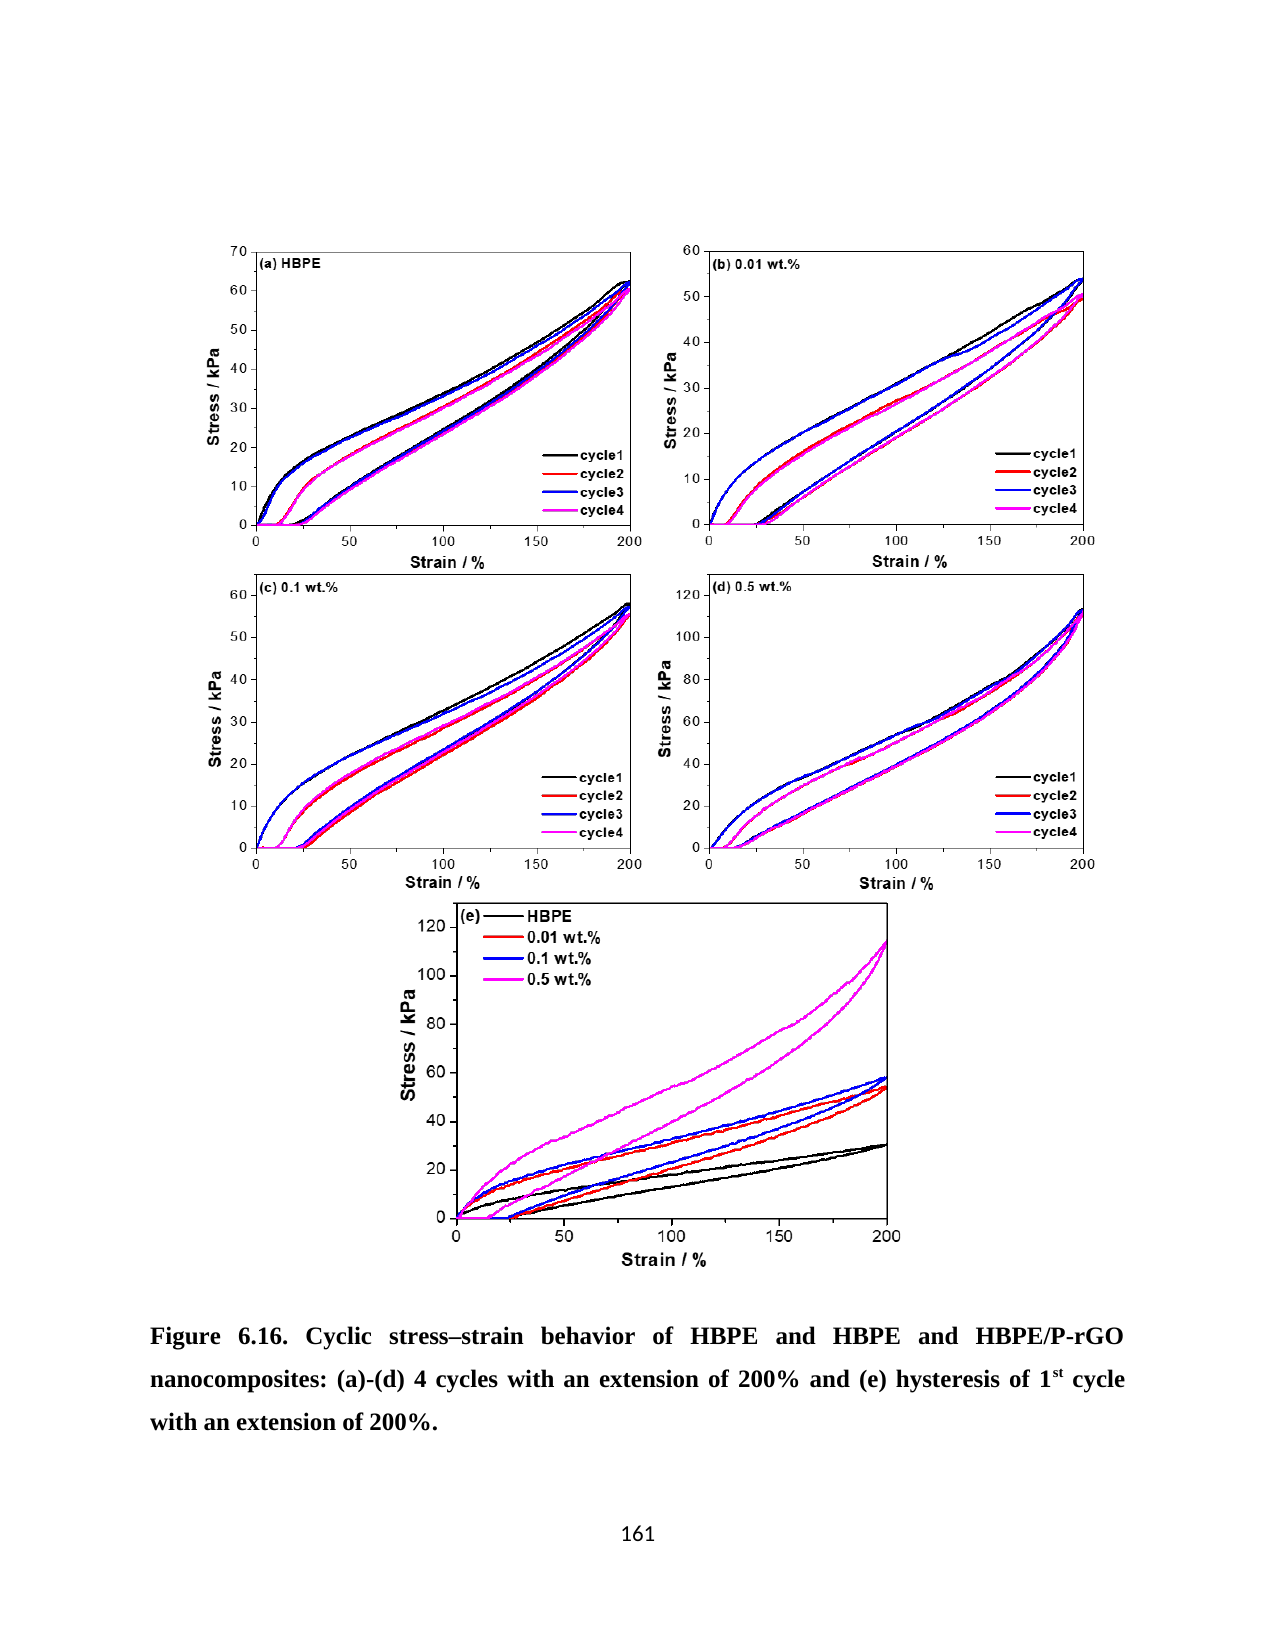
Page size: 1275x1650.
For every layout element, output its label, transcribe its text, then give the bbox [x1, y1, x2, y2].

text Figure 6.16. Cyclic stress–strain behavior of HBPE and HBPE and HBPE/P-rGO nanocomposites: (a)-(d) 4 cycles with an extension of 200% and (e) hysteresis of 1st cycle with an extension of 200%. [150, 1321, 1125, 1436]
picture [159, 207, 1161, 1294]
